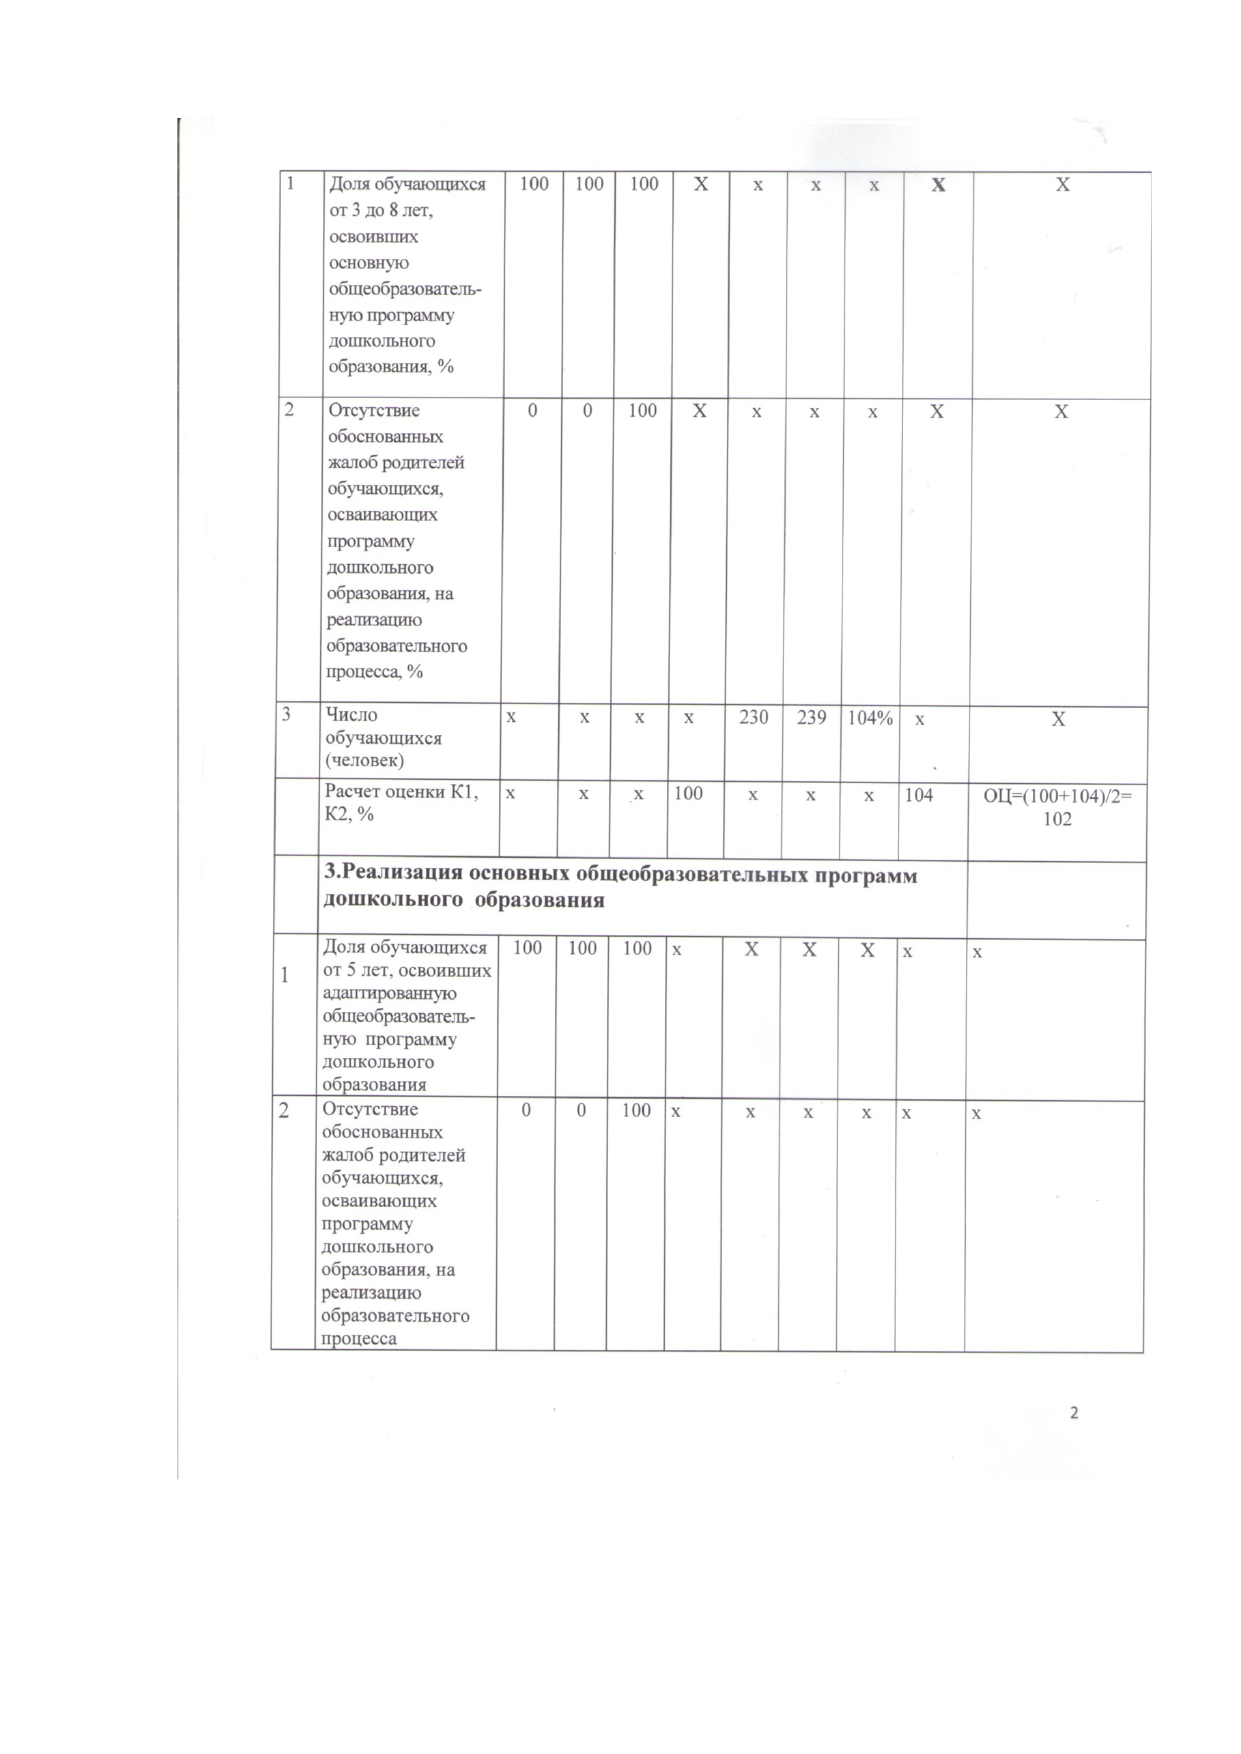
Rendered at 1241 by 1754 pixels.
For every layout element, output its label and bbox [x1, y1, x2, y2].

picture [177, 118, 1152, 1497]
